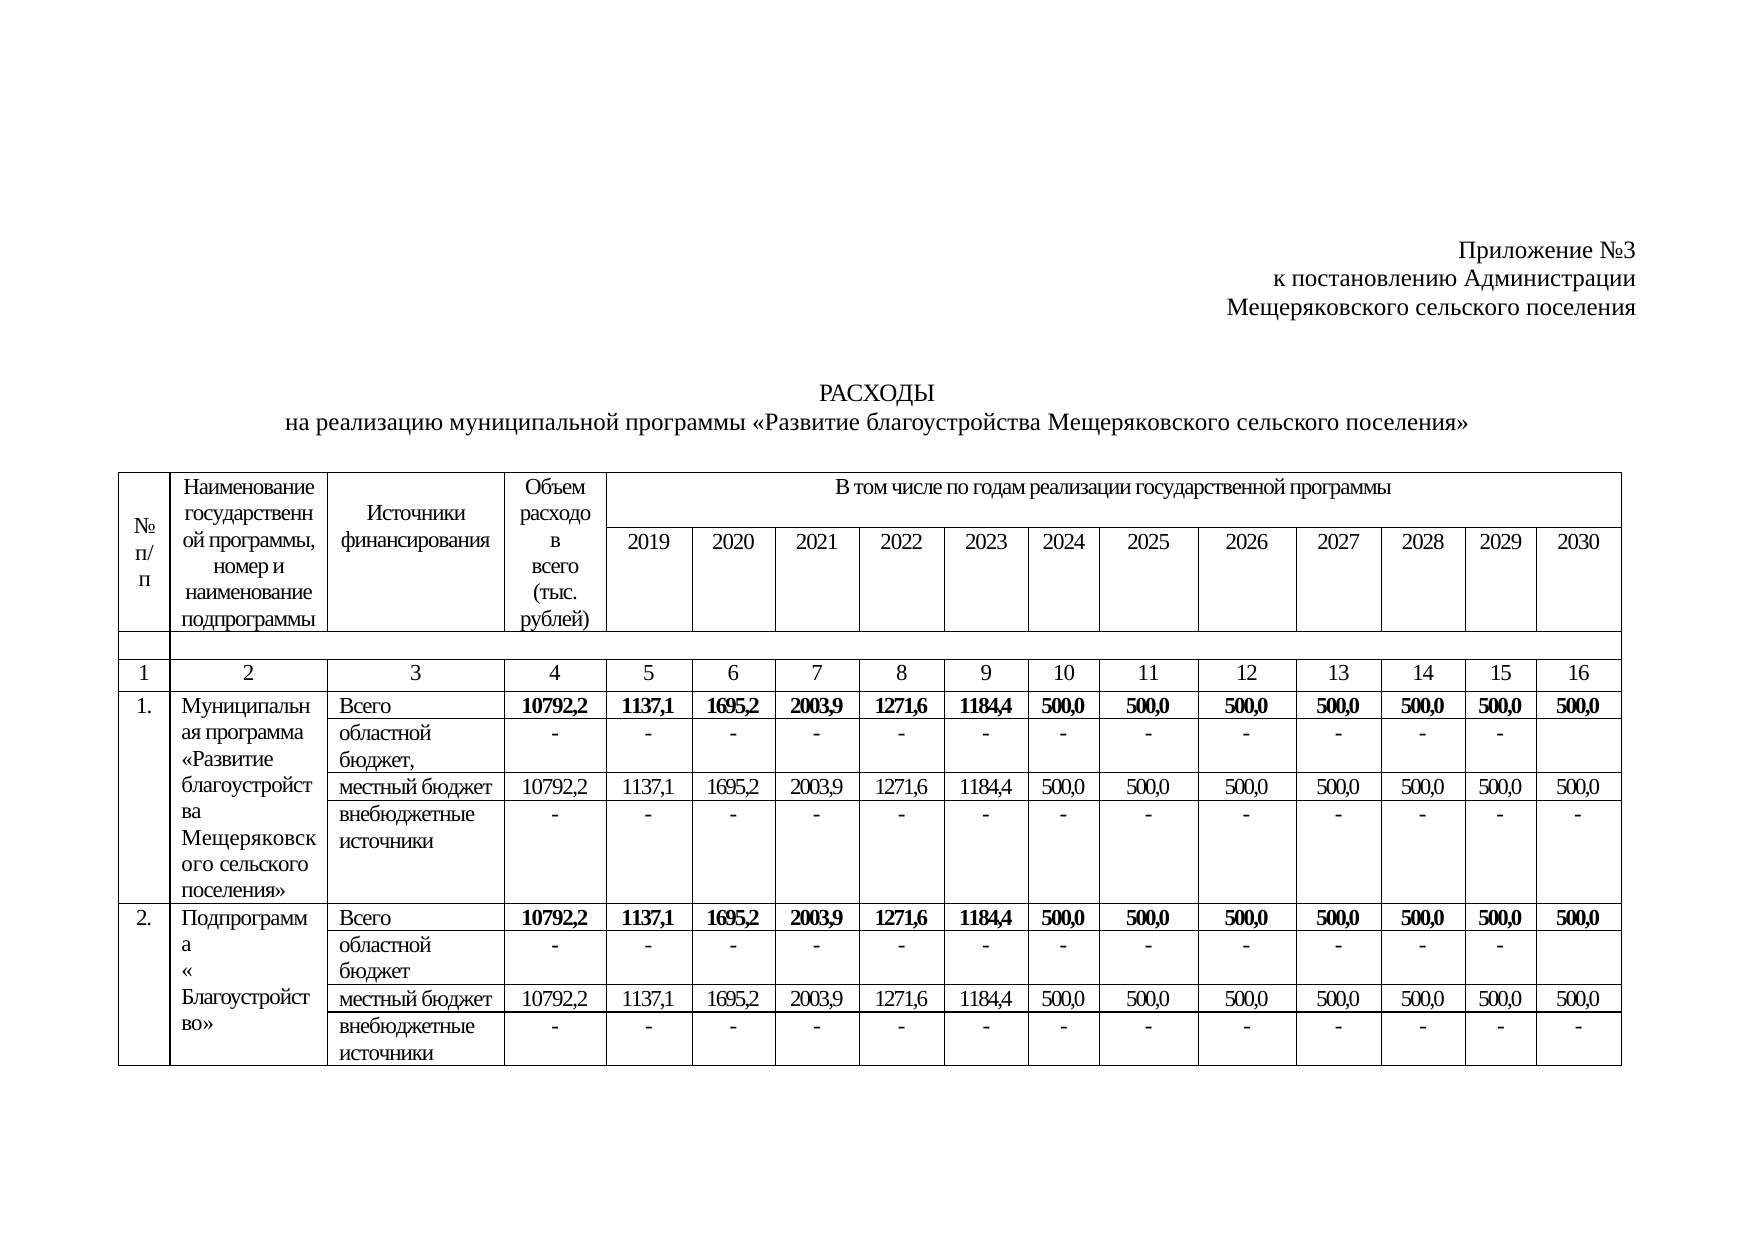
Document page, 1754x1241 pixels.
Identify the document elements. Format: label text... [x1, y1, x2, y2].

table_cell 2003,9 [776, 773, 859, 799]
table_cell 9 [945, 660, 1028, 691]
table_cell 500,0 [1382, 773, 1465, 799]
table_cell 10792,2 [505, 985, 606, 1011]
table_cell - [1029, 801, 1099, 903]
table_cell 500,0 [1537, 985, 1621, 1011]
table_cell - [1100, 801, 1198, 903]
table_cell 2025 [1100, 528, 1198, 631]
table_cell 4 [505, 660, 606, 691]
table_cell 2021 [776, 528, 859, 631]
table_cell - [1199, 801, 1296, 903]
table_cell 2020 [693, 528, 775, 631]
table_cell 500,0 [1029, 692, 1099, 718]
table_cell [119, 984, 169, 1065]
table_cell 1184,4 [945, 692, 1028, 718]
table_cell - [1199, 719, 1296, 772]
table_cell - [776, 801, 859, 903]
text РАСХОДЫ [118, 378, 1636, 407]
table_cell 3 [328, 660, 504, 691]
table_cell [1537, 719, 1621, 772]
table_cell 500,0 [1466, 985, 1536, 1011]
table_cell - [1100, 719, 1198, 772]
table_cell 2003,9 [776, 985, 859, 1011]
table_cell 1184,4 [945, 904, 1028, 930]
table_cell 500,0 [1029, 904, 1099, 930]
table_cell местный бюджет [328, 773, 504, 799]
table_cell - [693, 719, 775, 772]
table_cell 6 [693, 660, 775, 691]
table_cell - [505, 801, 606, 903]
table_cell 500,0 [1297, 985, 1381, 1011]
table_cell областной бюджет [328, 931, 504, 984]
table_cell - [945, 719, 1028, 772]
table_cell 500,0 [1199, 904, 1296, 930]
table_cell [119, 632, 169, 658]
table_cell - [607, 719, 692, 772]
table_cell 11 [1100, 660, 1198, 691]
table_cell - [1029, 719, 1099, 772]
table_cell - [607, 931, 692, 984]
table_cell 500,0 [1199, 692, 1296, 718]
table_cell 1271,6 [860, 773, 944, 799]
table_cell - [1382, 719, 1465, 772]
table_cell областной бюджет, [328, 719, 504, 772]
table_cell - [1029, 931, 1099, 984]
table_cell 1137,1 [607, 904, 692, 930]
table_cell 15 [1466, 660, 1536, 691]
table_cell 2024 [1029, 528, 1099, 631]
table_cell 1695,2 [693, 985, 775, 1011]
table_cell 1271,6 [860, 692, 944, 718]
table_cell 2026 [1199, 528, 1296, 631]
text Мещеряковского сельского поселения [118, 292, 1636, 321]
table_cell 500,0 [1297, 904, 1381, 930]
table_cell 14 [1382, 660, 1465, 691]
table_cell 2003,9 [776, 904, 859, 930]
table_cell 2003,9 [776, 692, 859, 718]
table_cell 2019 [607, 528, 692, 631]
table_cell 10 [1029, 660, 1099, 691]
table_cell 2028 [1382, 528, 1465, 631]
table_cell 2022 [860, 528, 944, 631]
table_cell - [1029, 1013, 1099, 1065]
table_cell - [1466, 931, 1536, 984]
table_cell - [693, 801, 775, 903]
table_cell - [860, 931, 944, 984]
table_cell - [693, 931, 775, 984]
table_cell - [1100, 931, 1198, 984]
table_cell - [607, 801, 692, 903]
table_cell [171, 632, 1621, 658]
table_cell 8 [860, 660, 944, 691]
table_cell 500,0 [1537, 692, 1621, 718]
table_cell 500,0 [1297, 692, 1381, 718]
table_cell 10792,2 [505, 692, 606, 718]
table_cell - [505, 719, 606, 772]
table_cell Всего [328, 904, 504, 930]
table_header Наименование государственной программы, номер и наименование подпрограммы [171, 473, 327, 631]
table_cell 1184,4 [945, 985, 1028, 1011]
table_header Объем расходов всего (тыс. рублей) [505, 473, 606, 631]
table_cell 1271,6 [860, 985, 944, 1011]
table_cell - [1466, 719, 1536, 772]
table_cell 500,0 [1199, 985, 1296, 1011]
table_cell 2029 [1466, 528, 1536, 631]
table_cell Подпрограмма «Благоустройство» [171, 904, 327, 1065]
table_cell 2030 [1537, 528, 1621, 631]
table_cell 500,0 [1029, 773, 1099, 799]
table_cell - [1297, 801, 1381, 903]
table_cell 500,0 [1466, 773, 1536, 799]
table_cell 500,0 [1466, 904, 1536, 930]
table_cell - [1382, 931, 1465, 984]
table_cell - [1100, 1013, 1198, 1065]
table_cell 500,0 [1100, 692, 1198, 718]
table_cell внебюджетные источники [328, 1013, 504, 1065]
table_cell 1137,1 [607, 985, 692, 1011]
table_cell - [1466, 801, 1536, 903]
table_cell 500,0 [1537, 904, 1621, 930]
table_cell 500,0 [1382, 692, 1465, 718]
table_cell 500,0 [1382, 985, 1465, 1011]
table_cell 1137,1 [607, 773, 692, 799]
table_cell 500,0 [1100, 773, 1198, 799]
table_cell 500,0 [1382, 904, 1465, 930]
table_cell Всего [328, 692, 504, 718]
table_cell - [1297, 931, 1381, 984]
table_cell - [1537, 801, 1621, 903]
table_cell - [1199, 1013, 1296, 1065]
table_cell 12 [1199, 660, 1296, 691]
table_cell - [1297, 1013, 1381, 1065]
table_cell 2 [171, 660, 327, 691]
table_cell - [1382, 1013, 1465, 1065]
table_cell - [776, 931, 859, 984]
table_cell - [1199, 931, 1296, 984]
table_cell - [607, 1013, 692, 1065]
table_cell - [505, 1013, 606, 1065]
table_cell - [1382, 801, 1465, 903]
table_cell 7 [776, 660, 859, 691]
text Приложение №3 [118, 235, 1636, 263]
table_cell 500,0 [1199, 773, 1296, 799]
table_cell - [945, 801, 1028, 903]
table_cell - [1297, 719, 1381, 772]
table_cell - [860, 719, 944, 772]
table_cell - [945, 931, 1028, 984]
table_cell - [860, 801, 944, 903]
table_cell 10792,2 [505, 773, 606, 799]
table_cell 500,0 [1466, 692, 1536, 718]
text на реализацию муниципальной программы «Развитие благоустройства Мещеряковского сельского поселения» [118, 407, 1636, 436]
table_cell - [945, 1013, 1028, 1065]
table_cell 10792,2 [505, 904, 606, 930]
table_cell - [1466, 1013, 1536, 1065]
table_cell местный бюджет [328, 985, 504, 1011]
table_cell 2. [119, 904, 169, 984]
table_cell 1695,2 [693, 692, 775, 718]
table_cell 1. [119, 692, 169, 903]
table_cell - [776, 1013, 859, 1065]
table_header В том числе по годам реализации государственной программы [607, 473, 1621, 527]
table_header № п/п [119, 473, 169, 631]
table_cell 13 [1297, 660, 1381, 691]
table_cell 16 [1537, 660, 1621, 691]
table_cell - [505, 931, 606, 984]
table_cell 500,0 [1537, 773, 1621, 799]
table_cell 1271,6 [860, 904, 944, 930]
table_cell 1 [119, 660, 169, 691]
table_cell 1137,1 [607, 692, 692, 718]
table_header Источники финансирования [328, 473, 504, 631]
table_cell 1695,2 [693, 904, 775, 930]
table_cell внебюджетные источники [328, 801, 504, 903]
table_cell 1695,2 [693, 773, 775, 799]
table_cell [1537, 931, 1621, 984]
table_cell Муниципальная программа «Развитие благоустройства Мещеряковского сельского поселения» [171, 692, 327, 903]
table_cell 500,0 [1100, 985, 1198, 1011]
table_cell 500,0 [1100, 904, 1198, 930]
table_cell - [693, 1013, 775, 1065]
table_cell 500,0 [1297, 773, 1381, 799]
table_cell - [776, 719, 859, 772]
table_cell 1184,4 [945, 773, 1028, 799]
table_cell - [1537, 1013, 1621, 1065]
table_cell 5 [607, 660, 692, 691]
table_cell 500,0 [1029, 985, 1099, 1011]
table_cell 2027 [1297, 528, 1381, 631]
table_cell 2023 [945, 528, 1028, 631]
text к постановлению Администрации [118, 263, 1636, 292]
table_cell - [860, 1013, 944, 1065]
